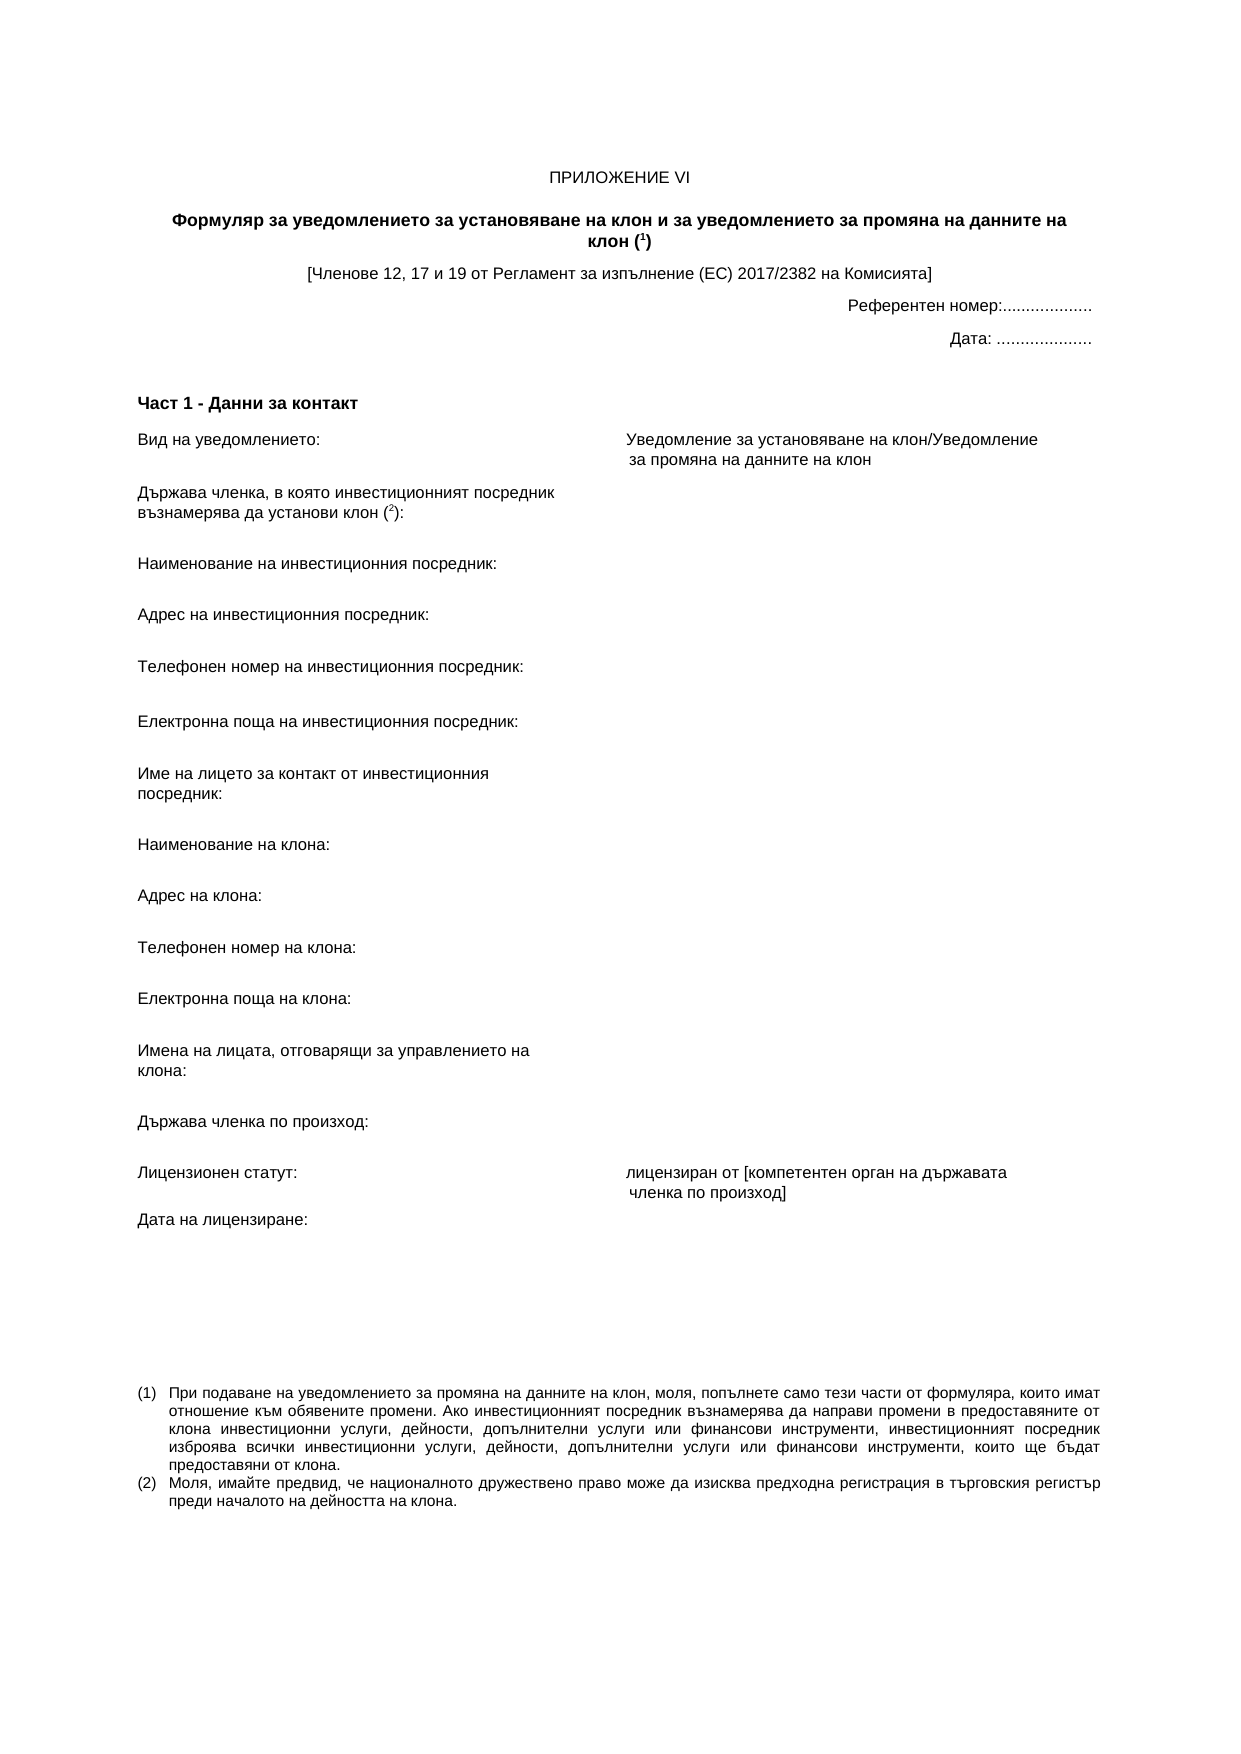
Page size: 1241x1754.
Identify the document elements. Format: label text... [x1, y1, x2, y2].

text Наименование на инвестиционния посредник: [137, 554, 1102, 573]
text Държава членка по произход: [137, 1112, 1102, 1131]
text [Членове 12, 17 и 19 от Регламент за изпълнение (ЕС) 2017/2382 на Комисията] [137, 263, 1102, 283]
text Лицензионен статут: лицензиран от [компетентен орган на държавата [137, 1163, 1102, 1182]
text Електронна поща на клона: [137, 989, 1102, 1008]
text Наименование на клона: [137, 835, 1102, 854]
text Телефонен номер на инвестиционния посредник: [137, 657, 1102, 676]
text Електронна поща на инвестиционния посредник: [137, 712, 1102, 731]
text Референтен номер: [848, 296, 1102, 315]
text Вид на уведомлението: Уведомление за установяване на клон/Уведомление [137, 430, 1102, 449]
text Държава членка, в която инвестиционният посредник [137, 482, 1102, 502]
text за промяна на данните на клон [629, 450, 1102, 469]
text Дата на лицензиране: [137, 1209, 1102, 1229]
text възнамерява да установи клон (2): [137, 502, 1102, 522]
text членка по произход] [629, 1183, 1102, 1202]
text Телефонен номер на клона: [137, 938, 1102, 957]
subtitle Част 1 - Данни за контакт [137, 393, 1102, 413]
text Имена на лицата, отговарящи за управлението на [137, 1040, 1102, 1059]
text клона: [137, 1060, 1102, 1079]
text Адрес на клона: [137, 886, 1102, 905]
text посредник: [137, 783, 1102, 803]
text Име на лицето за контакт от инвестиционния [137, 763, 1102, 783]
list Моля, имайте предвид, че националното дружествено право може да изисква предходна регистрация в търговския регистър преди началото на дейността на клона. [137, 1474, 1102, 1510]
text Дата: [950, 329, 1102, 348]
subtitle Формуляр за уведомлението за установяване на клон и за уведомлението за промяна на данните на клон (1) [137, 210, 1102, 251]
text Адрес на инвестиционния посредник: [137, 605, 1102, 624]
text ПРИЛОЖЕНИЕ VI [137, 168, 1102, 187]
list При подаване на уведомлението за промяна на данните на клон, моля, попълнете само тези части от формуляра, които имат отношение към обявените промени. Ако инвестиционният посредник възнамерява да направи промени в предоставяните от клона инвестиционни услуги, дейности, допълнителни услуги или финансови инструменти, инвестиционният посредник изброява всички инвестиционни услуги, дейности, допълнителни услуги или финансови инструменти, които ще бъдат предоставяни от клона. [137, 1384, 1102, 1474]
